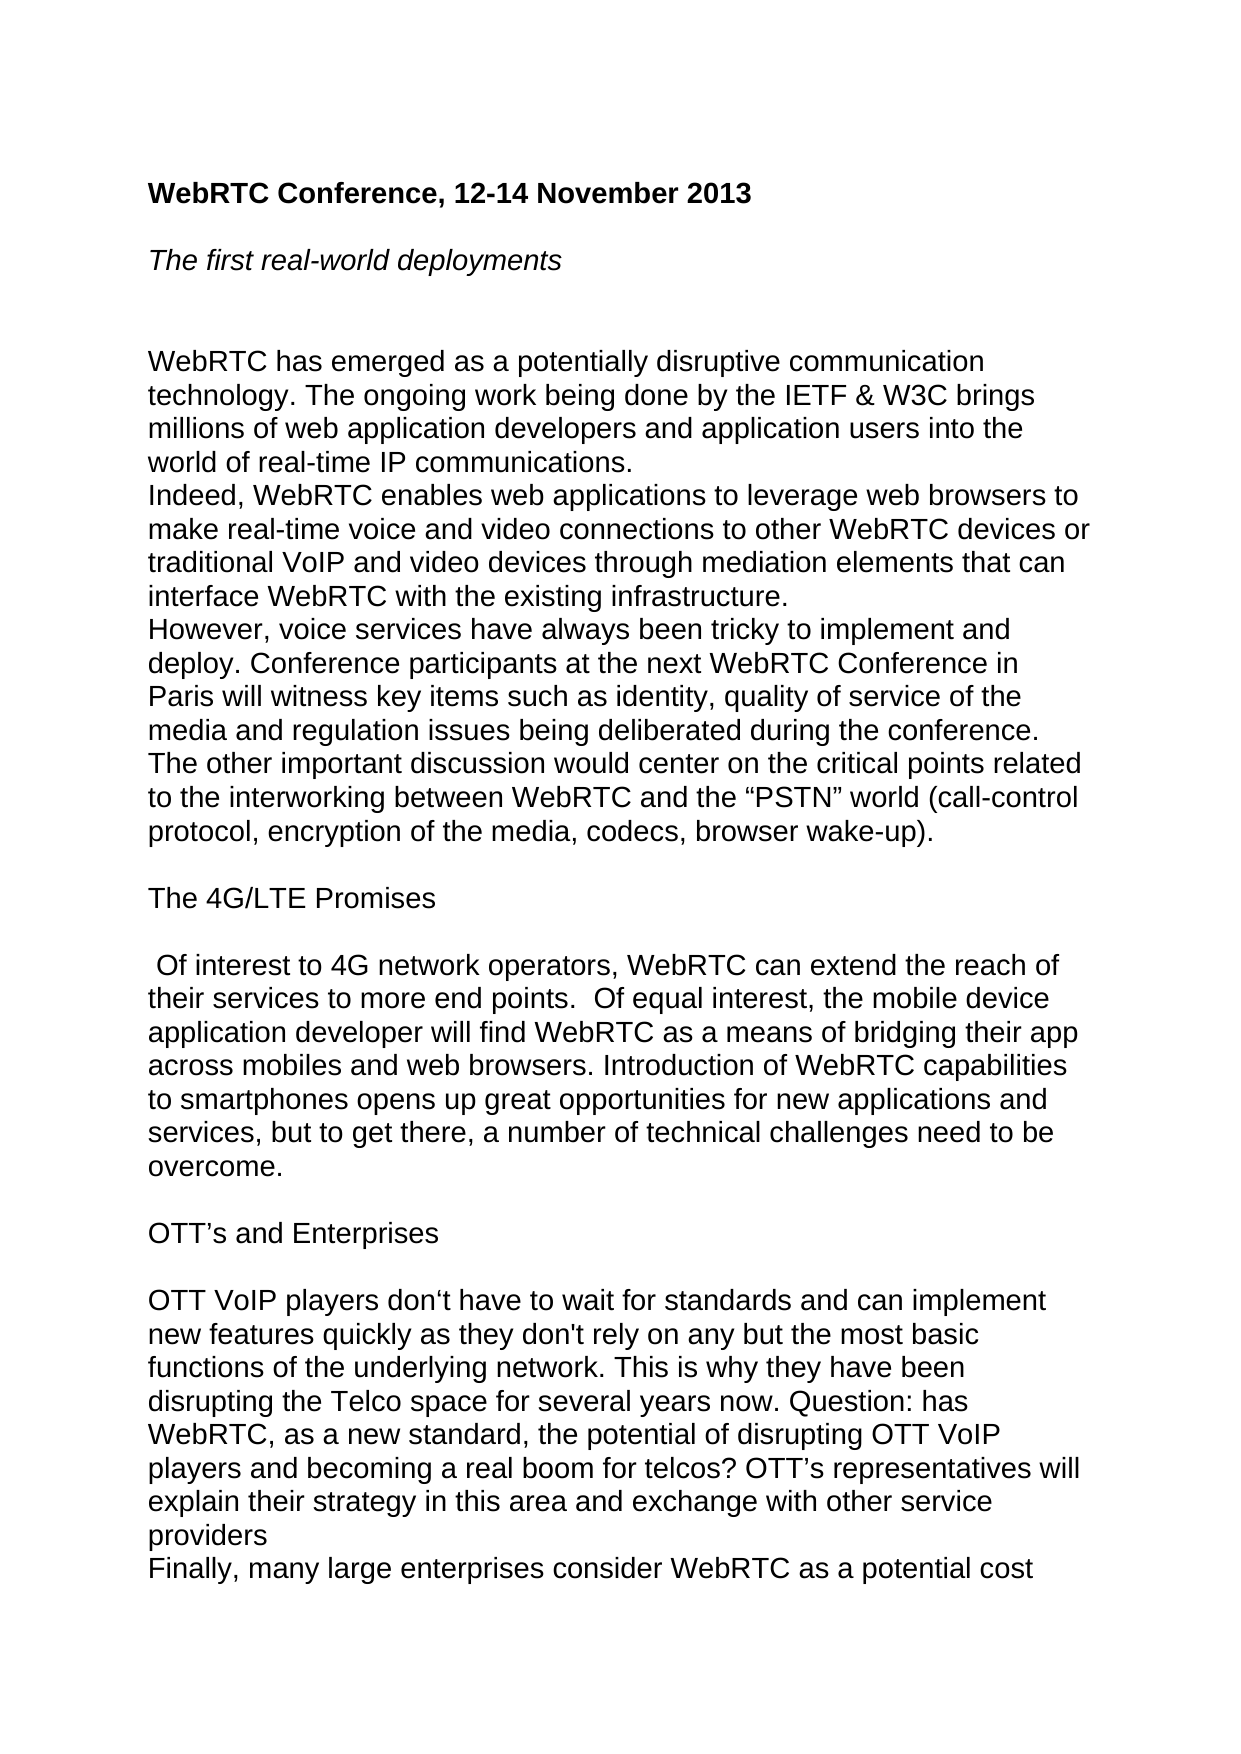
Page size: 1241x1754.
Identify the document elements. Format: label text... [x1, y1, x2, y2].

text The first real-world deployments [148, 243, 1093, 277]
text WebRTC Conference, 12-14 November 2013 [148, 176, 1093, 210]
text Of interest to 4G network operators, WebRTC can extend the reach of their services to more end points. Of equal interest, the mobile device application developer will find WebRTC as a means of bridging their app across mobiles and web browsers. Introduction of WebRTC capabilities to smartphones opens up great opportunities for new applications and services, but to get there, a number of technical challenges need to be overcome. [148, 948, 1093, 1183]
text However, voice services have always been tricky to implement and deploy. Conference participants at the next WebRTC Conference in Paris will witness key items such as identity, quality of service of the media and regulation issues being deliberated during the conference. [148, 612, 1093, 747]
text WebRTC has emerged as a potentially disruptive communication technology. The ongoing work being done by the IETF & W3C brings millions of web application developers and application users into the world of real-time IP communications. [148, 344, 1093, 478]
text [148, 1552, 1093, 1585]
text Indeed, WebRTC enables web applications to leverage web browsers to make real-time voice and video connections to other WebRTC devices or traditional VoIP and video devices through mediation elements that can interface WebRTC with the existing infrastructure. [148, 478, 1093, 612]
text The other important discussion would center on the critical points related to the interworking between WebRTC and the “PSTN” world (call-control protocol, encryption of the media, codecs, browser wake-up). [148, 747, 1093, 847]
text OTT’s and Enterprises [148, 1216, 1093, 1250]
text The 4G/LTE Promises [148, 881, 1093, 914]
text OTT VoIP players don‘t have to wait for standards and can implement new features quickly as they don't rely on any but the most basic functions of the underlying network. This is why they have been disrupting the Telco space for several years now. Question: has WebRTC, as a new standard, the potential of disrupting OTT VoIP players and becoming a real boom for telcos? OTT’s representatives will explain their strategy in this area and exchange with other service providers [148, 1283, 1093, 1552]
